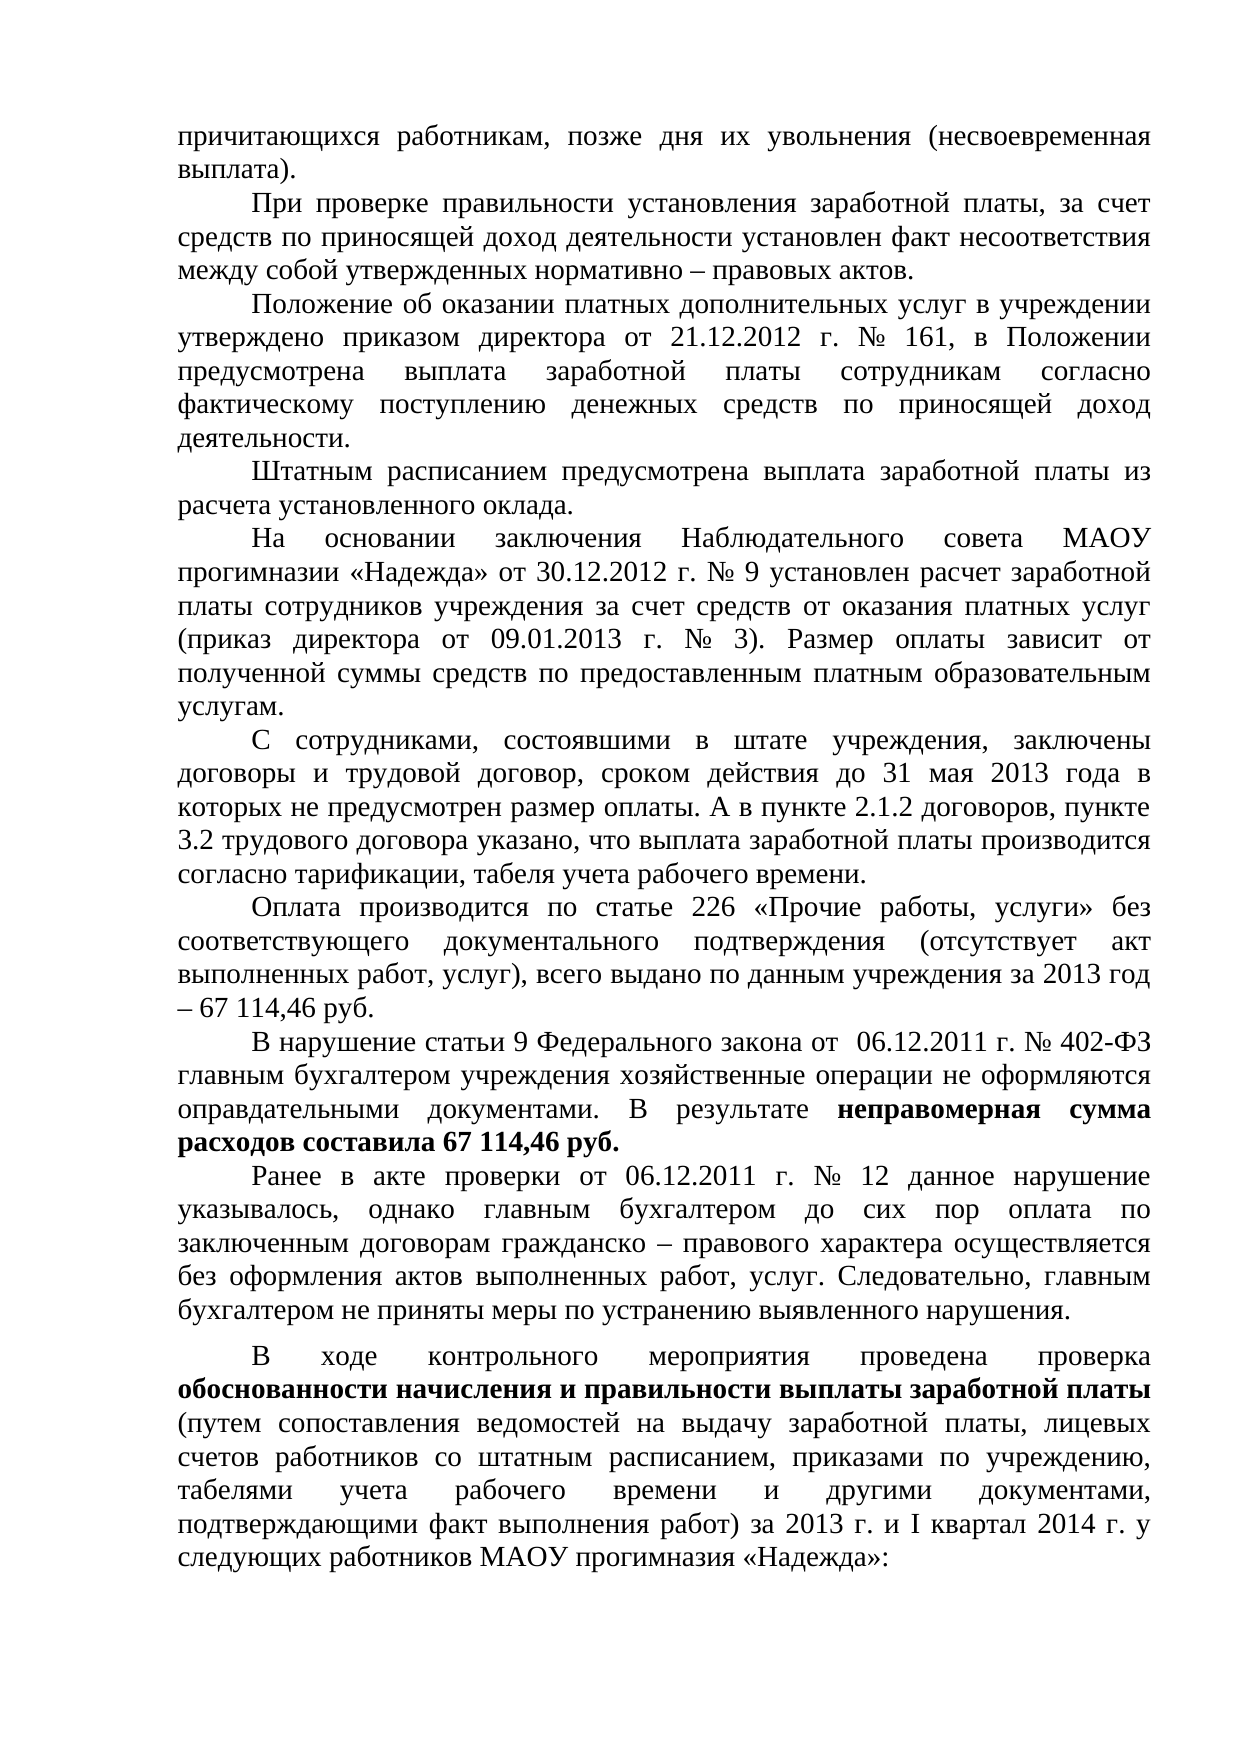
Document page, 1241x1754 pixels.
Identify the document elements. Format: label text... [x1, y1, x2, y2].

text При проверке правильности установления заработной платы, за счет средств по приносящей доход деятельности установлен факт несоответствия между собой утвержденных нормативно – правовых актов. [177, 185, 1152, 286]
title В ходе контрольного мероприятия проведена проверка обоснованности начисления и правильности выплаты заработной платы (путем сопоставления ведомостей на выдачу заработной платы, лицевых счетов работников со штатным расписанием, приказами по учреждению, табелями учета рабочего времени и другими документами, подтверждающими факт выполнения работ) за 2013 г. и I квартал 2014 г. у следующих работников МАОУ прогимназия «Надежда»: [177, 1338, 1152, 1573]
text Оплата производится по статье 226 «Прочие работы, услуги» без соответствующего документального подтверждения (отсутствует акт выполненных работ, услуг), всего выдано по данным учреждения за 2013 год – 67 114,46 руб. [177, 889, 1152, 1024]
text Штатным расписанием предусмотрена выплата заработной платы из расчета установленного оклада. [177, 453, 1152, 521]
text Ранее в акте проверки от 06.12.2011 г. № 12 данное нарушение указывалось, однако главным бухгалтером до сих пор оплата по заключенным договорам гражданско – правового характера осуществляется без оформления актов выполненных работ, услуг. Следовательно, главным бухгалтером не приняты меры по устранению выявленного нарушения. [177, 1158, 1152, 1326]
text С сотрудниками, состоявшими в штате учреждения, заключены договоры и трудовой договор, сроком действия до 31 мая 2013 года в которых не предусмотрен размер оплаты. А в пункте 2.1.2 договоров, пункте 3.2 трудового договора указано, что выплата заработной платы производится согласно тарификации, табеля учета рабочего времени. [177, 722, 1152, 889]
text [177, 118, 1152, 185]
text Положение об оказании платных дополнительных услуг в учреждении утверждено приказом директора от 21.12.2012 г. № 161, в Положении предусмотрена выплата заработной платы сотрудникам согласно фактическому поступлению денежных средств по приносящей доход деятельности. [177, 286, 1152, 453]
text В нарушение статьи 9 Федерального закона от 06.12.2011 г. № 402-ФЗ главным бухгалтером учреждения хозяйственные операции не оформляются оправдательными документами. В результате неправомерная сумма расходов составила 67 114,46 руб. [177, 1024, 1152, 1158]
text На основании заключения Наблюдательного совета МАОУ прогимназии «Надежда» от 30.12.2012 г. № 9 установлен расчет заработной платы сотрудников учреждения за счет средств от оказания платных услуг (приказ директора от 09.01.2013 г. № 3). Размер оплаты зависит от полученной суммы средств по предоставленным платным образовательным услугам. [177, 521, 1152, 722]
